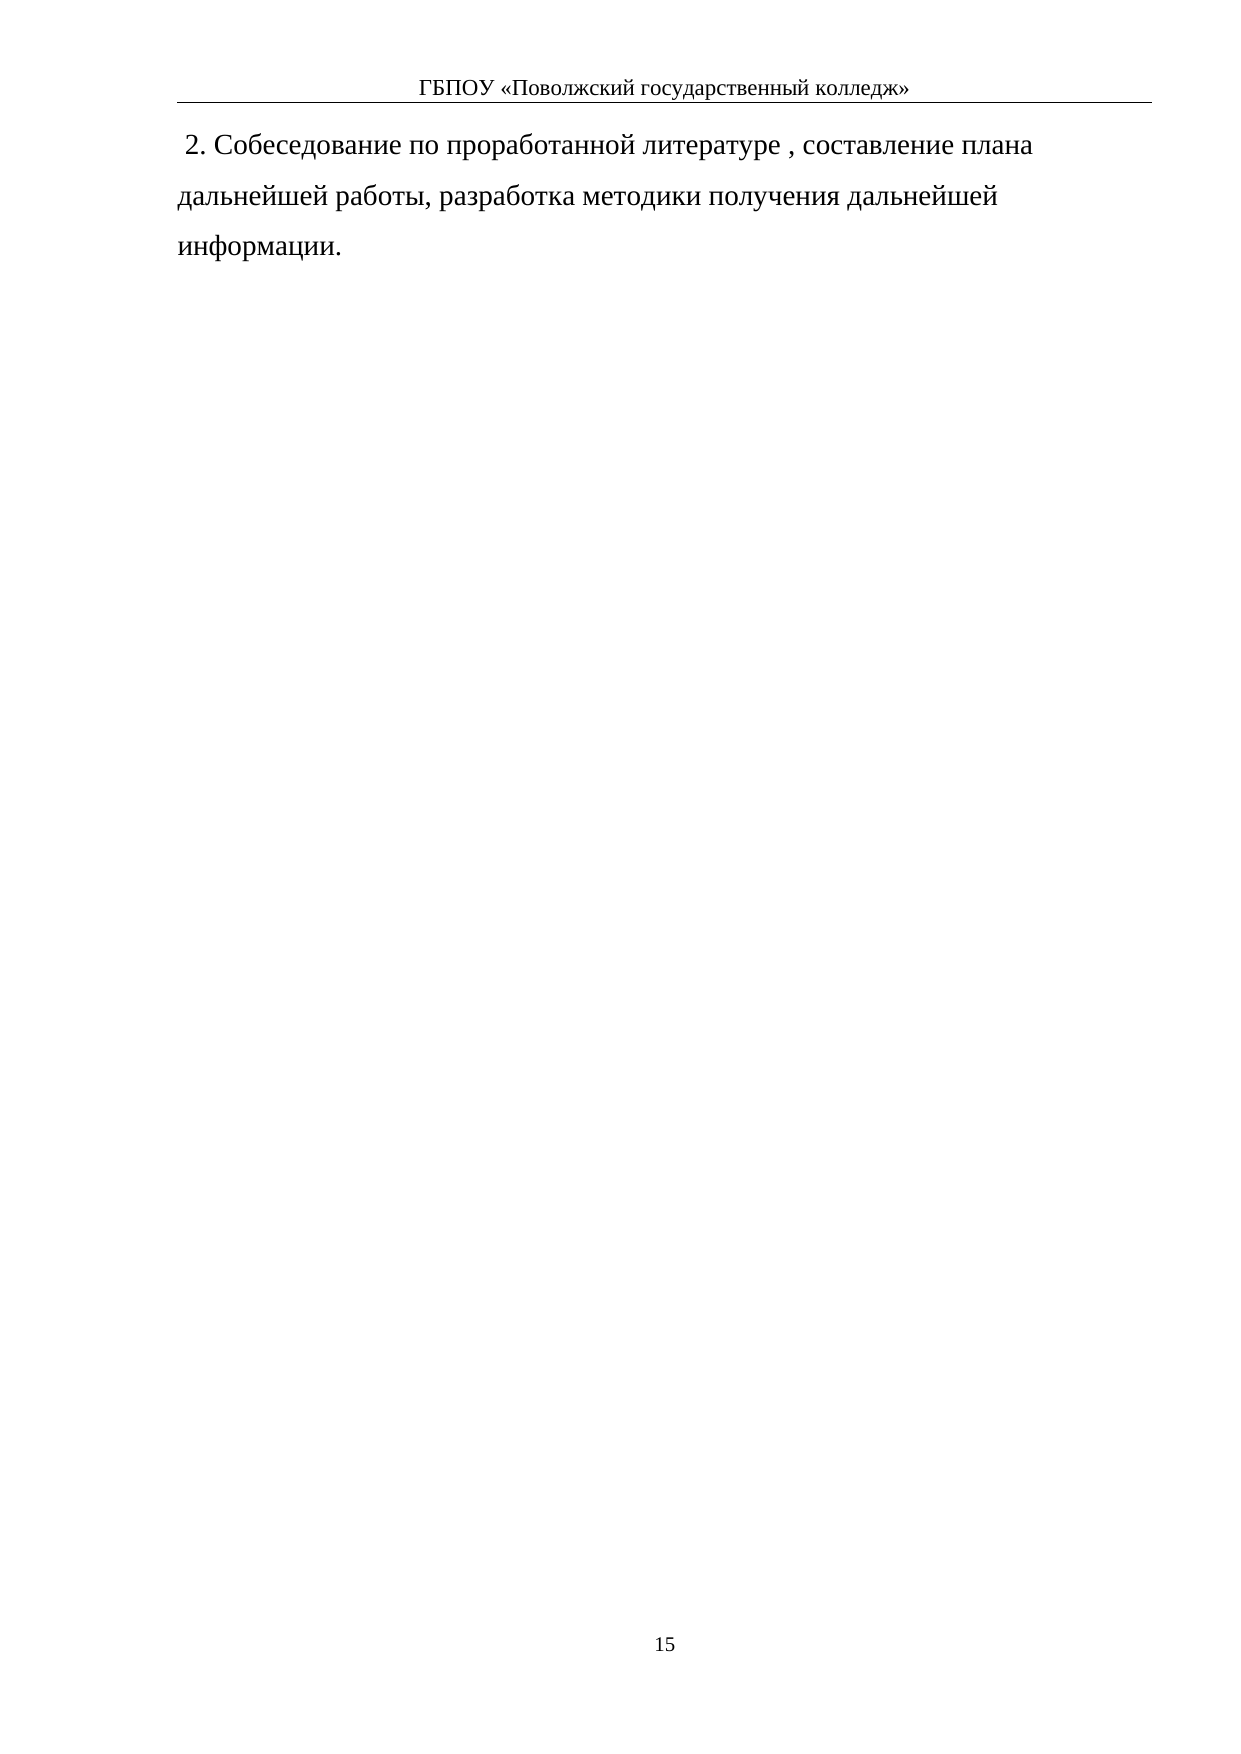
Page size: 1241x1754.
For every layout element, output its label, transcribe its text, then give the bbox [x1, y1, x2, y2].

subtitle 2. Собеседование по проработанной литературе , составление плана дальнейшей работы, разработка методики получения дальнейшей информации. [177, 127, 1152, 262]
